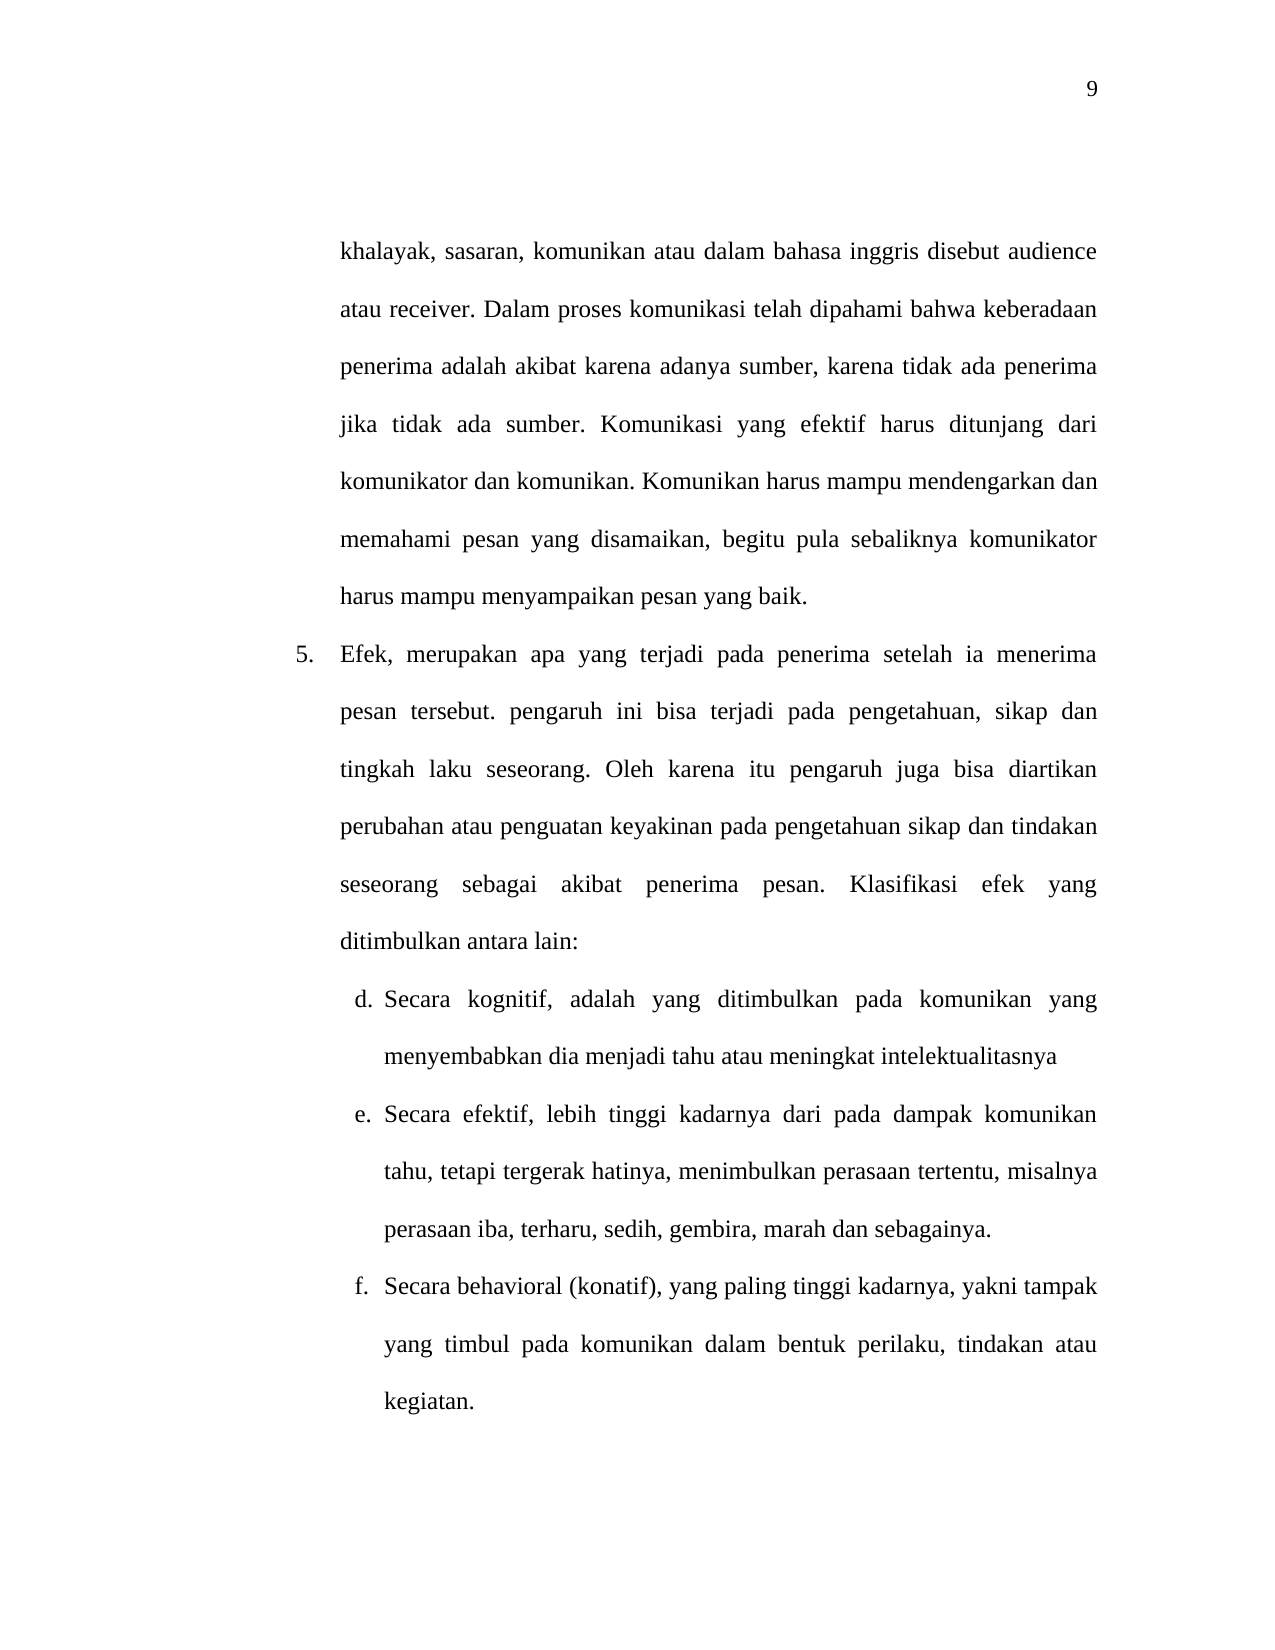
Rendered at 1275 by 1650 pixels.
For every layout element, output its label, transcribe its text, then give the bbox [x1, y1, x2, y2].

list Efek, merupakan apa yang terjadi pada penerima setelah ia menerima pesan tersebut. pengaruh ini bisa terjadi pada pengetahuan, sikap dan tingkah laku seseorang. Oleh karena itu pengaruh juga bisa diartikan perubahan atau penguatan keyakinan pada pengetahuan sikap dan tindakan seseorang sebagai akibat penerima pesan. Klasifikasi efek yang ditimbulkan antara lain: [295, 639, 1098, 955]
list Secara efektif, lebih tinggi kadarnya dari pada dampak komunikan tahu, tetapi tergerak hatinya, menimbulkan perasaan tertentu, misalnya perasaan iba, terharu, sedih, gembira, marah dan sebagainya. [354, 1099, 1098, 1242]
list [295, 236, 1098, 610]
list Secara behavioral (konatif), yang paling tinggi kadarnya, yakni tampak yang timbul pada komunikan dalam bentuk perilaku, tindakan atau kegiatan. [354, 1271, 1098, 1415]
list Secara kognitif, adalah yang ditimbulkan pada komunikan yang menyembabkan dia menjadi tahu atau meningkat intelektualitasnya [354, 984, 1098, 1070]
